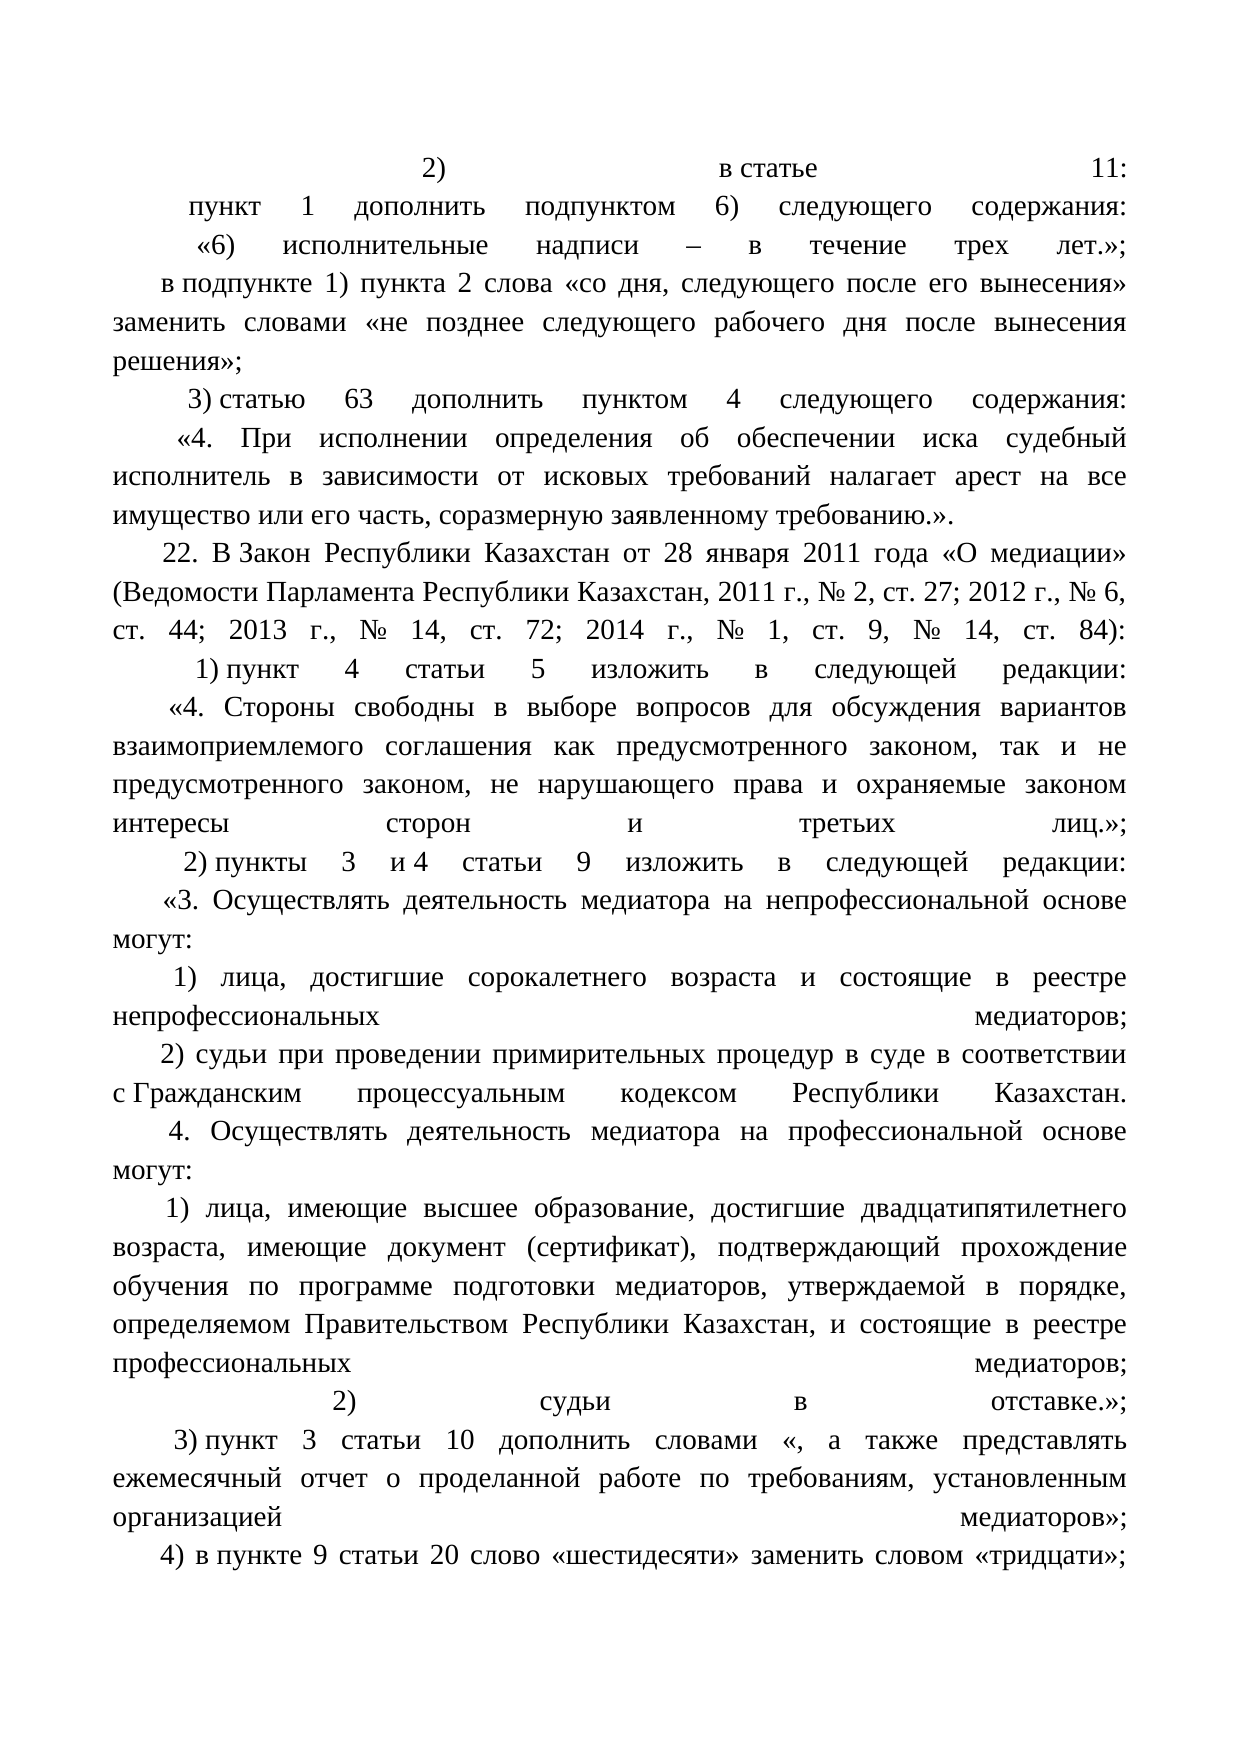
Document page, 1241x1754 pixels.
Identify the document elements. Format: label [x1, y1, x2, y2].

text [112, 535, 1128, 1571]
text [112, 150, 1128, 530]
